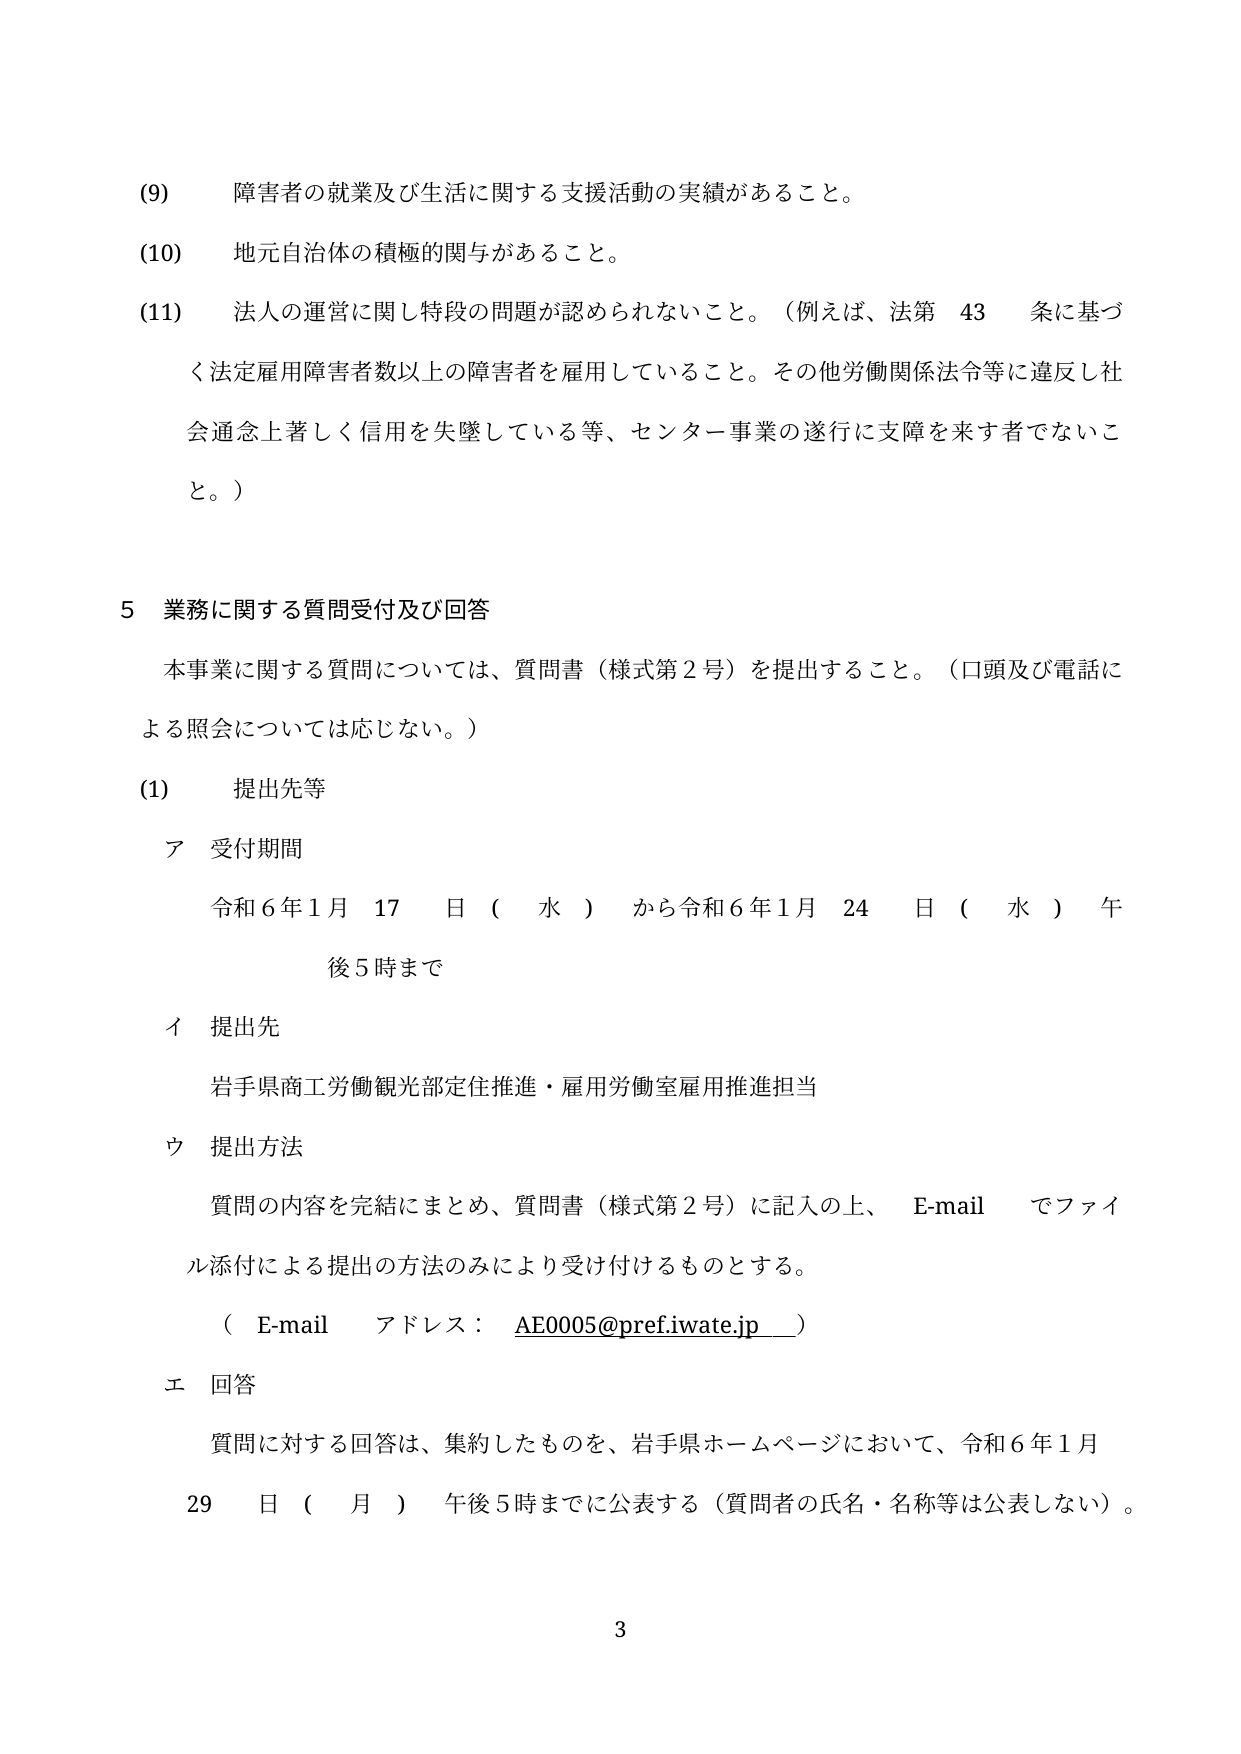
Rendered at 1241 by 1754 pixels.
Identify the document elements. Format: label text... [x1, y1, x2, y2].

text 岩手県商工労働観光部定住推進・雇用労働室雇用推進担当 [116, 1056, 1124, 1115]
text ウ 提出方法 [116, 1115, 1124, 1175]
text (1) 提出先等 [116, 758, 1124, 817]
text (11) 法人の運営に関し特段の問題が認められないこと。（例えば、法第43条に基づく法定雇用障害者数以上の障害者を雇用していること。その他労働関係法令等に違反し社会通念上著しく信用を失墜している等、センター事業の遂行に支障を来す者でないこと。） [137, 281, 1124, 519]
text イ 提出先 [116, 996, 1124, 1056]
text 本事業に関する質問については、質問書（様式第２号）を提出すること。（口頭及び電話による照会については応じない。） [116, 639, 1124, 758]
text ５ 業務に関する質問受付及び回答 [116, 579, 1124, 639]
text ア 受付期間 [116, 817, 1124, 877]
text 質問に対する回答は、集約したものを、岩手県ホームページにおいて、令和６年１月29日(月)午後５時までに公表する（質問者の氏名・名称等は公表しない）。 [178, 1413, 1124, 1592]
text 質問の内容を完結にまとめ、質問書（様式第２号）に記入の上、E-mailでファイル添付による提出の方法のみにより受け付けるものとする。 [178, 1175, 1124, 1294]
text (10) 地元自治体の積極的関与があること。 [116, 222, 1124, 281]
text （E-mailアドレス：AE0005@pref.iwate.jp） [116, 1294, 1124, 1354]
text (9) 障害者の就業及び生活に関する支援活動の実績があること。 [137, 162, 1124, 222]
text エ 回答 [116, 1354, 1124, 1413]
text 令和６年１月17日(水)から令和６年１月24日(水)午後５時まで [198, 877, 1124, 996]
